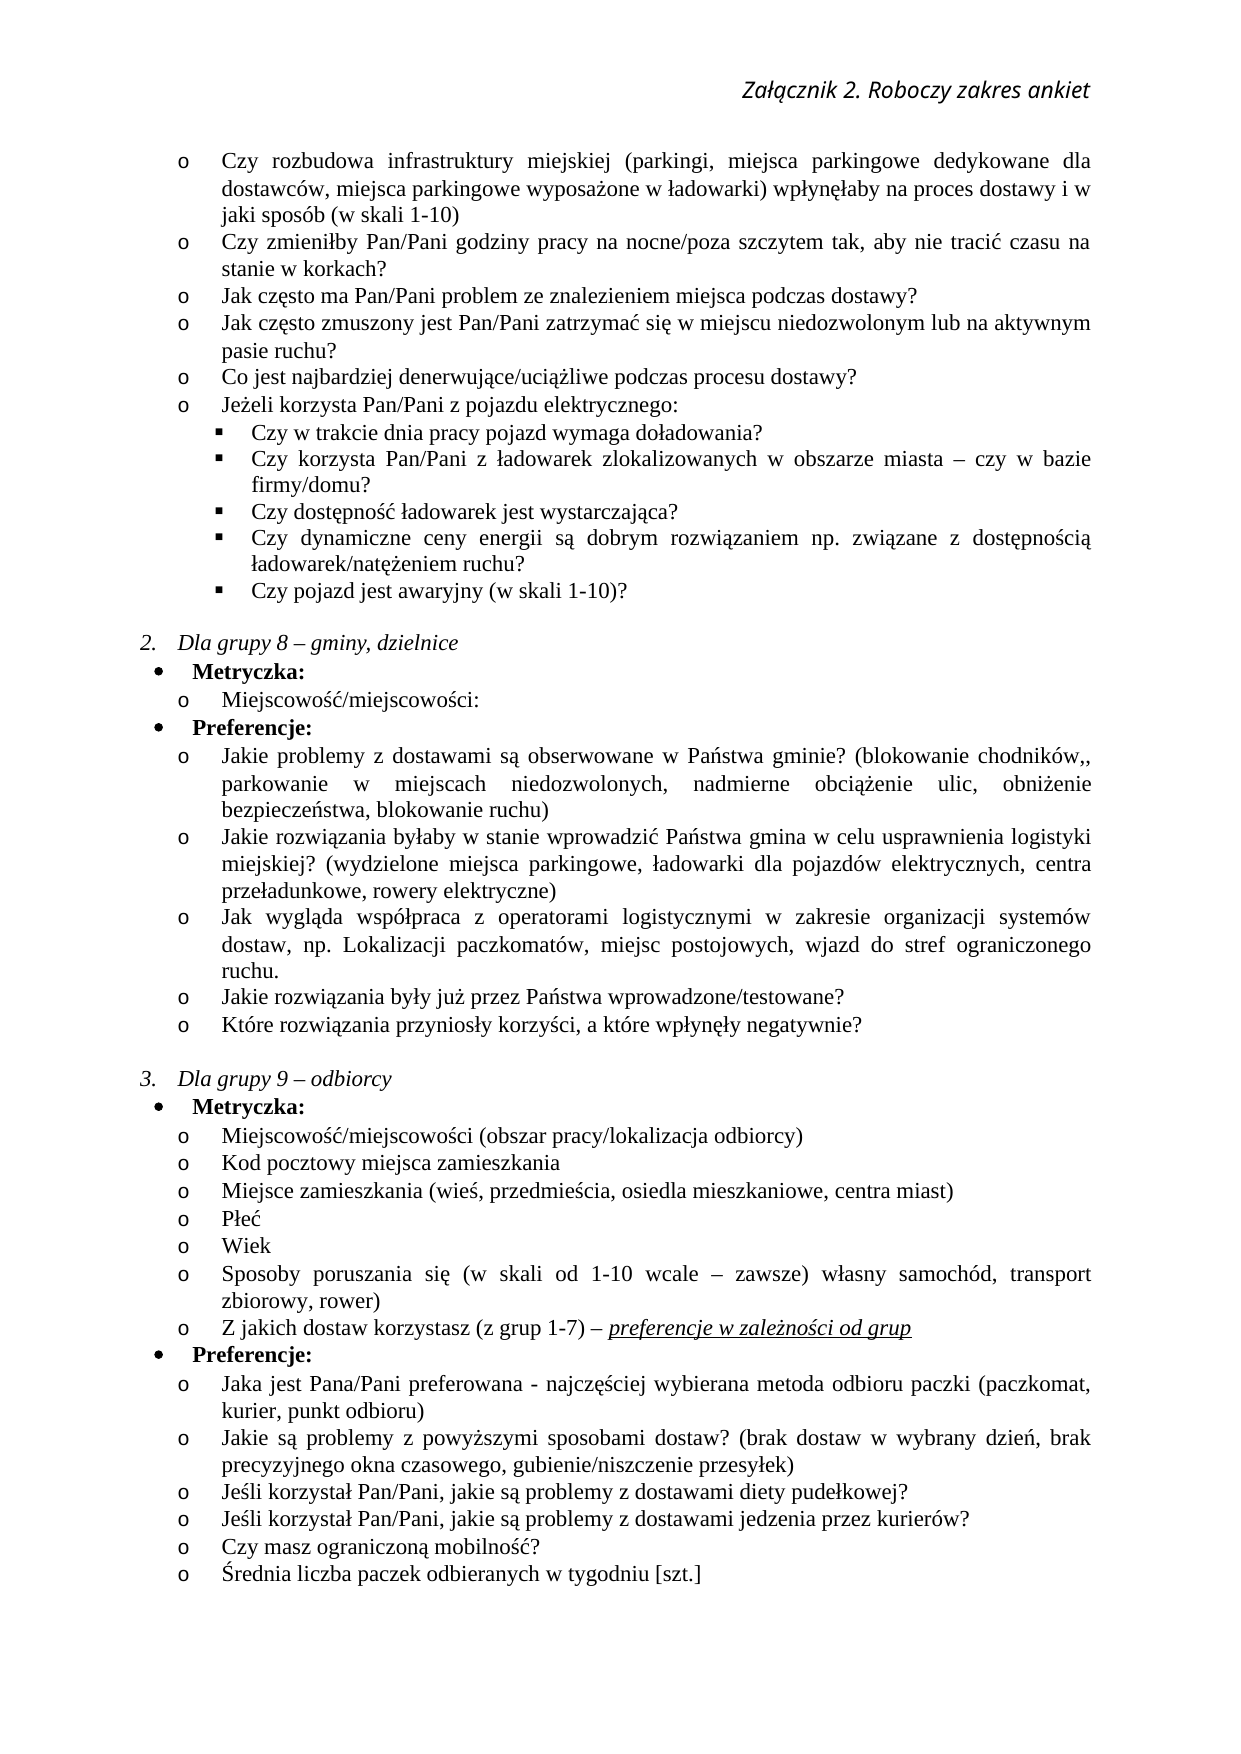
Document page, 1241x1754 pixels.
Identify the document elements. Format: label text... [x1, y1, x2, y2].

list Miejsce zamieszkania (wieś, przedmieścia, osiedla mieszkaniowe, centra miast) [177, 1177, 1093, 1204]
list Jak często zmuszony jest Pan/Pani zatrzymać się w miejscu niedozwolonym lub na aktywnym pasie ruchu? [177, 309, 1093, 363]
list Jakie są problemy z powyższymi sposobami dostaw? (brak dostaw w wybrany dzień, brak precyzyjnego okna czasowego, gubienie/niszczenie przesyłek) [177, 1424, 1093, 1478]
list Czy masz ograniczoną mobilność? [177, 1533, 1093, 1561]
list Jakie problemy z dostawami są obserwowane w Państwa gminie? (blokowanie chodników,, parkowanie w miejscach niedozwolonych, nadmierne obciążenie ulic, obniżenie bezpieczeństwa, blokowanie ruchu) [177, 742, 1093, 823]
list Metryczka: [154, 658, 1093, 684]
list Płeć [177, 1204, 1093, 1232]
list Czy zmieniłby Pan/Pani godziny pracy na nocne/poza szczytem tak, aby nie tracić czasu na stanie w korkach? [177, 228, 1093, 282]
list Czy korzysta Pan/Pani z ładowarek zlokalizowanych w obszarze miasta – czy w bazie firmy/domu? [213, 445, 1093, 498]
list Jak wygląda współpraca z operatorami logistycznymi w zakresie organizacji systemów dostaw, np. Lokalizacji paczkomatów, miejsc postojowych, wjazd do stref ograniczonego ruchu. [177, 903, 1093, 983]
list Czy dynamiczne ceny energii są dobrym rozwiązaniem np. związane z dostępnością ładowarek/natężeniem ruchu? [213, 524, 1093, 577]
list Jakie rozwiązania byłaby w stanie wprowadzić Państwa gmina w celu usprawnienia logistyki miejskiej? (wydzielone miejsca parkingowe, ładowarki dla pojazdów elektrycznych, centra przeładunkowe, rowery elektryczne) [177, 823, 1093, 903]
list Jak często ma Pan/Pani problem ze znalezieniem miejsca podczas dostawy? [177, 282, 1093, 309]
list Preferencje: [154, 714, 1093, 740]
list Jakie rozwiązania były już przez Państwa wprowadzone/testowane? [177, 983, 1093, 1011]
list Jeżeli korzysta Pan/Pani z pojazdu elektrycznego: [177, 391, 1093, 419]
list Z jakich dostaw korzystasz (z grup 1-7) – preferencje w zależności od grup [177, 1314, 1093, 1341]
list Metryczka: [154, 1093, 1093, 1120]
list Czy pojazd jest awaryjny (w skali 1-10)? [213, 577, 1093, 603]
list Co jest najbardziej denerwujące/uciążliwe podczas procesu dostawy? [177, 363, 1093, 391]
list Jeśli korzystał Pan/Pani, jakie są problemy z dostawami diety pudełkowej? [177, 1478, 1093, 1505]
list Wiek [177, 1232, 1093, 1260]
list Preferencje: [154, 1341, 1093, 1368]
list Jeśli korzystał Pan/Pani, jakie są problemy z dostawami jedzenia przez kurierów? [177, 1505, 1093, 1533]
list Jaka jest Pana/Pani preferowana - najczęściej wybierana metoda odbioru paczki (paczkomat, kurier, punkt odbioru) [177, 1370, 1093, 1424]
list Sposoby poruszania się (w skali od 1-10 wcale – zawsze) własny samochód, transport zbiorowy, rower) [177, 1260, 1093, 1314]
list Miejscowość/miejscowości (obszar pracy/lokalizacja odbiorcy) [177, 1122, 1093, 1149]
list Dla grupy 9 – odbiorcy [140, 1065, 1093, 1091]
list Czy rozbudowa infrastruktury miejskiej (parkingi, miejsca parkingowe dedykowane dla dostawców, miejsca parkingowe wyposażone w ładowarki) wpłynęłaby na proces dostawy i w jaki sposób (w skali 1-10) [177, 148, 1093, 228]
list Czy dostępność ładowarek jest wystarczająca? [213, 498, 1093, 524]
list Czy w trakcie dnia pracy pojazd wymaga doładowania? [213, 419, 1093, 445]
list Które rozwiązania przyniosły korzyści, a które wpłynęły negatywnie? [177, 1011, 1093, 1038]
list Miejscowość/miejscowości: [177, 686, 1093, 714]
list Dla grupy 8 – gminy, dzielnice [140, 629, 1093, 656]
list Średnia liczba paczek odbieranych w tygodniu [szt.] [177, 1561, 1093, 1588]
list Kod pocztowy miejsca zamieszkania [177, 1149, 1093, 1177]
